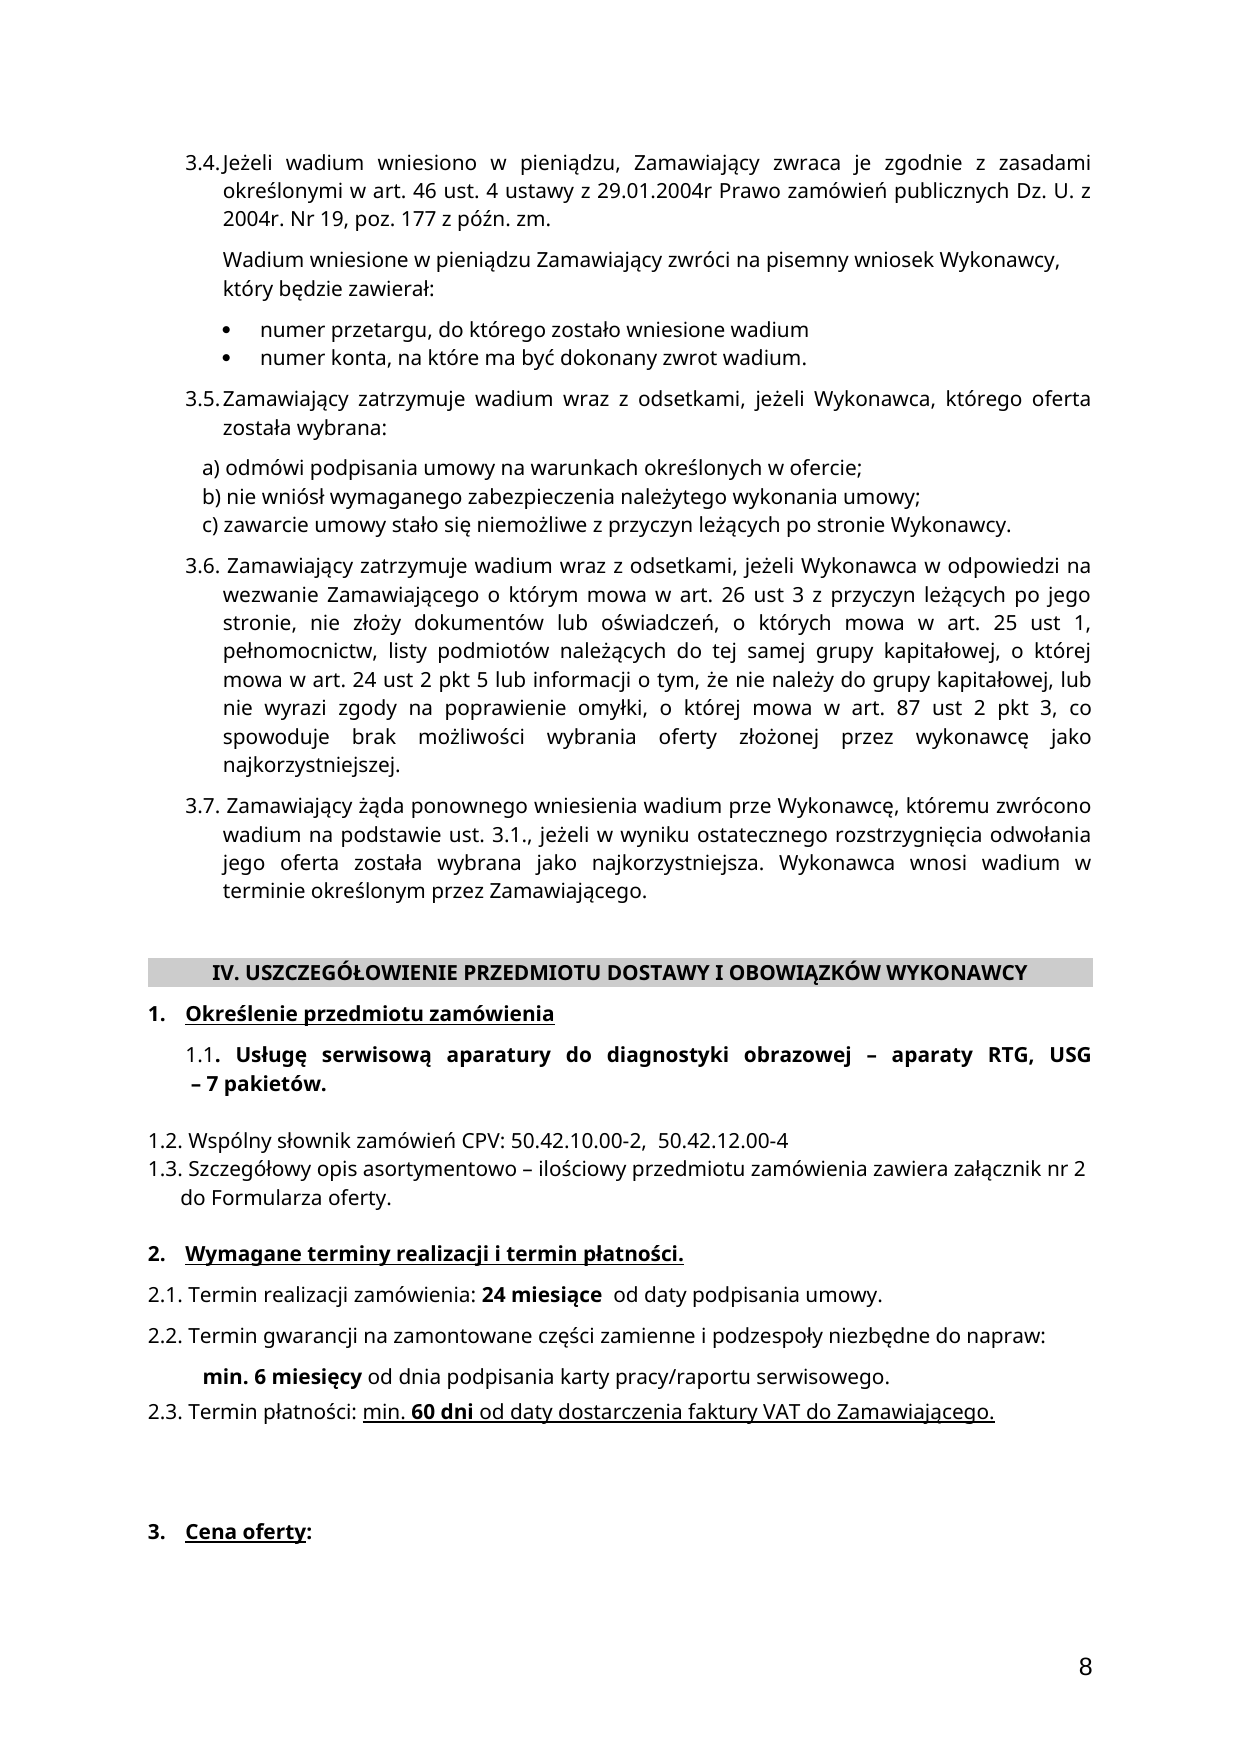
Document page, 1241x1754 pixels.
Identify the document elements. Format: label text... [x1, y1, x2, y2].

text 3. Cena oferty: [148, 1517, 1093, 1545]
text b) nie wniósł wymaganego zabezpieczenia należytego wykonania umowy; [148, 482, 1093, 510]
list numer przetargu, do którego zostało wniesione wadium [223, 315, 1093, 343]
list numer konta, na które ma być dokonany zwrot wadium. [223, 343, 1093, 372]
text Wadium wniesione w pieniądzu Zamawiający zwróci na pisemny wniosek Wykonawcy, który będzie zawierał: [223, 245, 1093, 302]
text 2. Wymagane terminy realizacji i termin płatności. [148, 1239, 1093, 1268]
text 3.5. Zamawiający zatrzymuje wadium wraz z odsetkami, jeżeli Wykonawca, którego oferta została wybrana: [185, 384, 1093, 441]
text 3.6. Zamawiający zatrzymuje wadium wraz z odsetkami, jeżeli Wykonawca w odpowiedzi na wezwanie Zamawiającego o którym mowa w art. 26 ust 3 z przyczyn leżących po jego stronie, nie złoży dokumentów lub oświadczeń, o których mowa w art. 25 ust 1, pełnomocnictw, listy podmiotów należących do tej samej grupy kapitałowej, o której mowa w art. 24 ust 2 pkt 5 lub informacji o tym, że nie należy do grupy kapitałowej, lub nie wyrazi zgody na poprawienie omyłki, o której mowa w art. 87 ust 2 pkt 3, co spowoduje brak możliwości wybrania oferty złożonej przez wykonawcę jako najkorzystniejszej. [185, 551, 1093, 779]
text 3.4. Jeżeli wadium wniesiono w pieniądzu, Zamawiający zwraca je zgodnie z zasadami określonymi w art. 46 ust. 4 ustawy z 29.01.2004r Prawo zamówień publicznych Dz. U. z 2004r. Nr 19, poz. 177 z późn. zm. [185, 148, 1093, 233]
text 2.3. Termin płatności: min. 60 dni od daty dostarczenia faktury VAT do Zamawiającego. [148, 1397, 1093, 1425]
text IV. USZCZEGÓŁOWIENIE PRZEDMIOTU DOSTAWY I OBOWIĄZKÓW WYKONAWCY [148, 958, 1093, 987]
text 3.7. Zamawiający żąda ponownego wniesienia wadium prze Wykonawcę, któremu zwrócono wadium na podstawie ust. 3.1., jeżeli w wyniku ostatecznego rozstrzygnięcia odwołania jego oferta została wybrana jako najkorzystniejsza. Wykonawca wnosi wadium w terminie określonym przez Zamawiającego. [185, 791, 1093, 905]
text 1.3. Szczegółowy opis asortymentowo – ilościowy przedmiotu zamówienia zawiera załącznik nr 2 [148, 1154, 1093, 1183]
text 1.2. Wspólny słownik zamówień CPV: 50.42.10.00-2, 50.42.12.00-4 [148, 1126, 1093, 1154]
text c) zawarcie umowy stało się niemożliwe z przyczyn leżących po stronie Wykonawcy. [148, 510, 1093, 539]
text 1.1. Usługę serwisową aparatury do diagnostyki obrazowej – aparaty RTG, USG – 7 pakietów. [185, 1040, 1093, 1097]
text a) odmówi podpisania umowy na warunkach określonych w ofercie; [148, 453, 1093, 482]
list Określenie przedmiotu zamówienia [148, 999, 1093, 1028]
text min. 6 miesięcy od dnia podpisania karty pracy/raportu serwisowego. [191, 1362, 1093, 1391]
text do Formularza oferty. [148, 1183, 1093, 1211]
text 2.1. Termin realizacji zamówienia: 24 miesiące od daty podpisania umowy. [148, 1280, 1093, 1309]
text 2.2. Termin gwarancji na zamontowane części zamienne i podzespoły niezbędne do napraw: [148, 1321, 1093, 1350]
